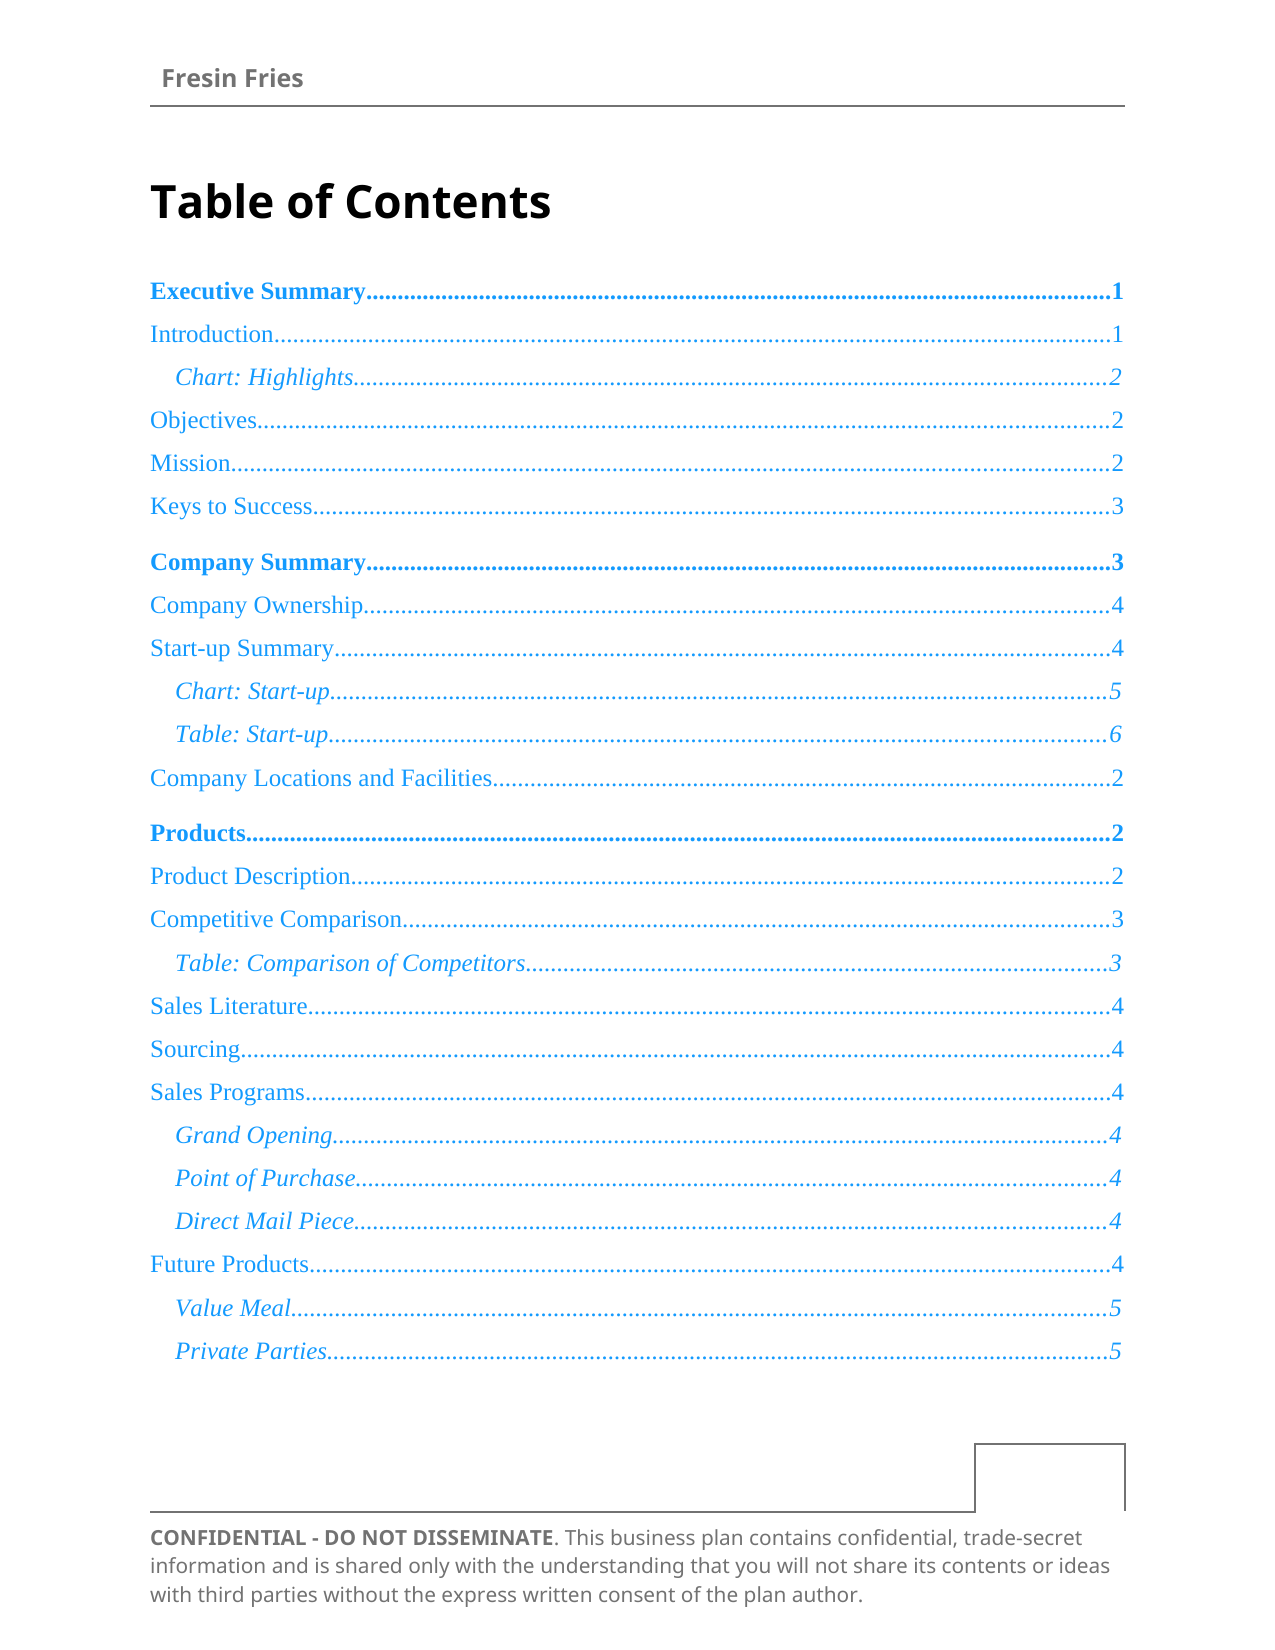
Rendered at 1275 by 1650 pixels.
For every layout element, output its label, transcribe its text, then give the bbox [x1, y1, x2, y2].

text Company Ownership 4 [150, 590, 1125, 619]
text Point of Purchase 4 [175, 1163, 1125, 1192]
text Product Description 2 [150, 861, 1125, 890]
text Grand Opening 4 [175, 1120, 1125, 1149]
text Sourcing 4 [150, 1034, 1125, 1063]
text Sales Programs 4 [150, 1077, 1125, 1106]
text Products 2 [150, 818, 1125, 847]
text Company Locations and Facilities 2 [150, 763, 1125, 791]
text Chart: Start-up 5 [175, 676, 1125, 705]
text Company Summary 3 [150, 547, 1125, 576]
text Objectives 2 [150, 405, 1125, 434]
text Keys to Success 3 [150, 491, 1125, 520]
text Sales Literature 4 [150, 991, 1125, 1019]
text Competitive Comparison 3 [150, 904, 1125, 933]
text Chart: Highlights 2 [175, 362, 1125, 391]
text Future Products 4 [150, 1249, 1125, 1278]
text Start-up Summary 4 [150, 633, 1125, 662]
text Executive Summary 1 [150, 276, 1125, 304]
text Table of Contents [150, 170, 1125, 232]
text Table: Comparison of Competitors 3 [175, 948, 1125, 976]
text Introduction 1 [150, 319, 1125, 348]
text Mission 2 [150, 448, 1125, 477]
text Table: Start-up 6 [175, 719, 1125, 748]
text Value Meal 5 [175, 1293, 1125, 1321]
text Private Parties 5 [175, 1336, 1125, 1364]
text Direct Mail Piece 4 [175, 1206, 1125, 1235]
